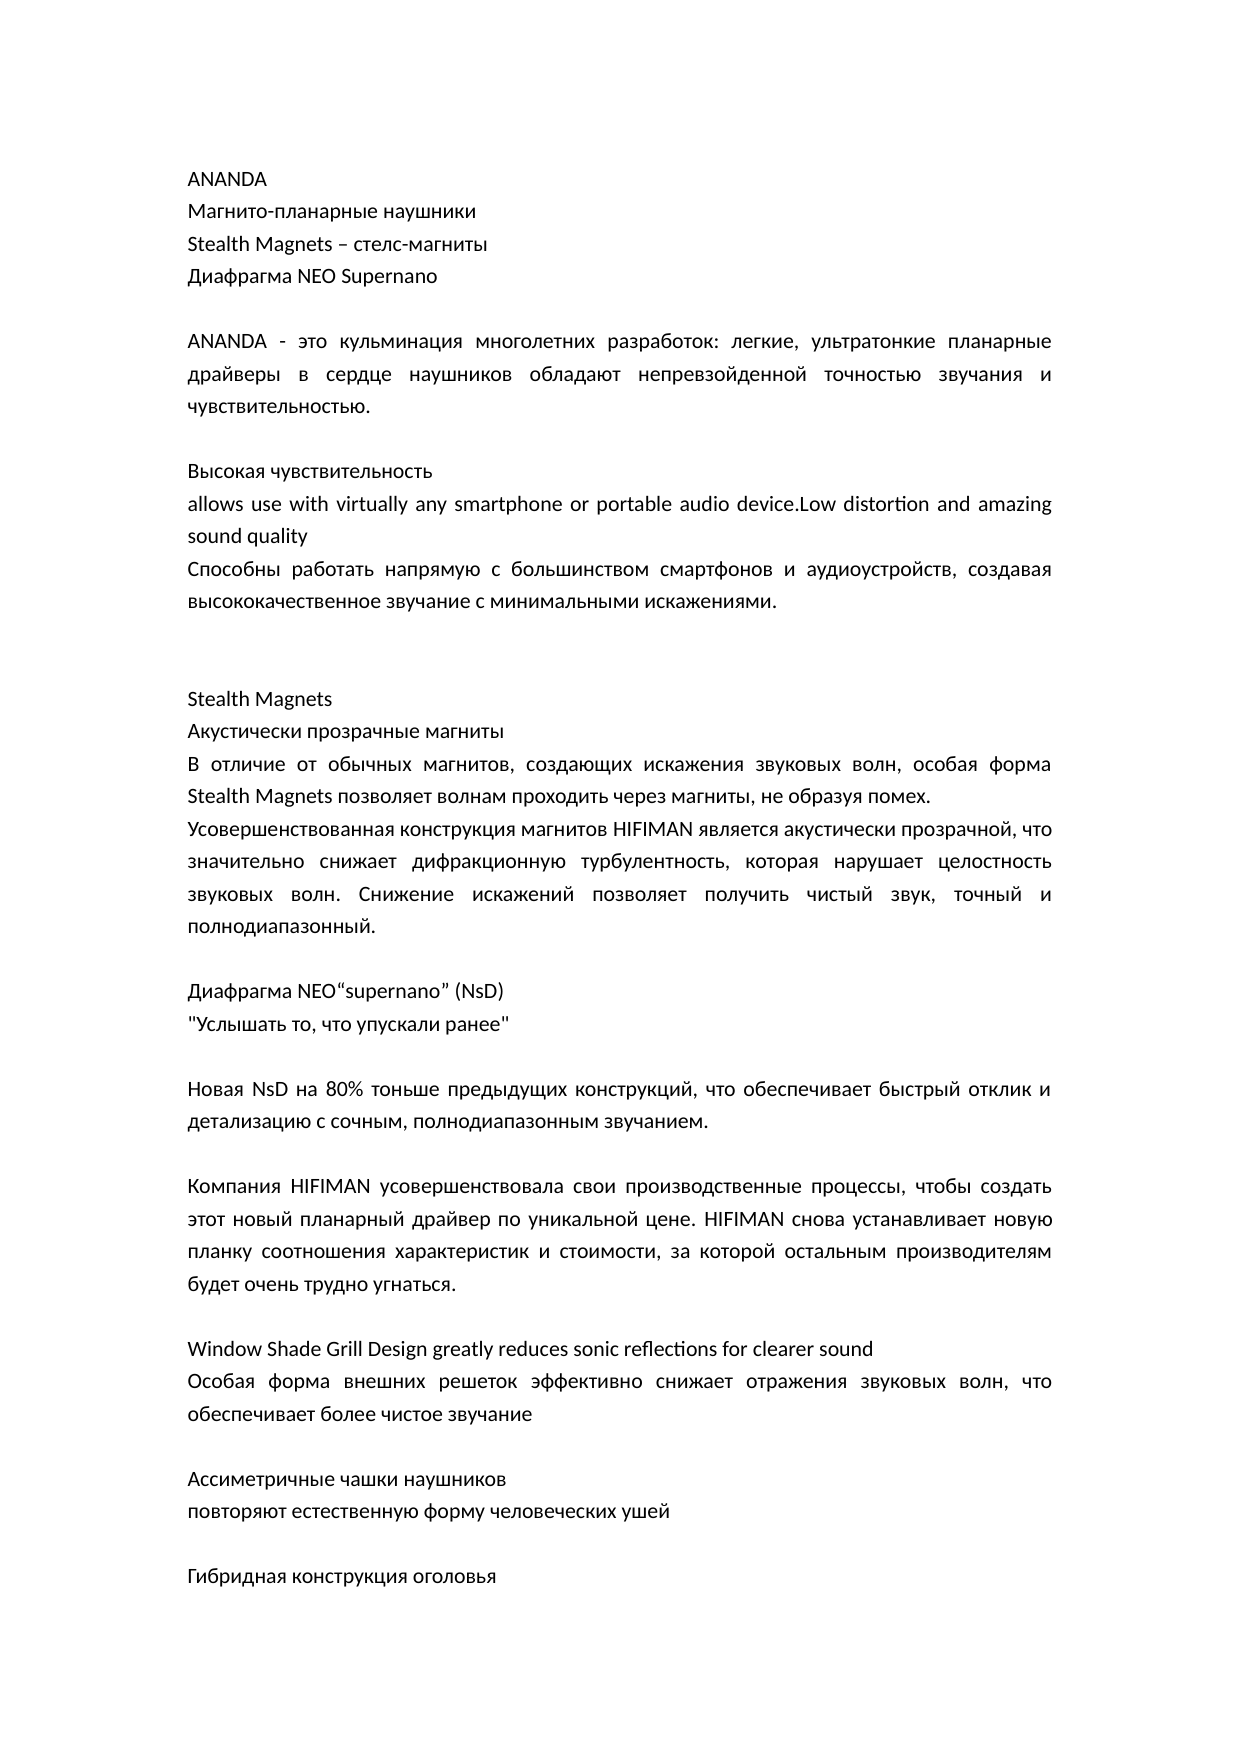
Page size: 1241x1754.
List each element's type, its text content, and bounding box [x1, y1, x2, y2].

text allows use with virtually any smartphone or portable audio device.Low distortion and amazing sound quality [187, 487, 1053, 552]
text Особая форма внешних решеток эффективно снижает отражения звуковых волн, что обеспечивает более чистое звучание [187, 1364, 1053, 1429]
text Window Shade Grill Design greatly reduces sonic reflections for clearer sound [187, 1332, 1053, 1364]
text Новая NsD на 80% тоньше предыдущих конструкций, что обеспечивает быстрый отклик и детализацию с сочным, полнодиапазонным звучанием. [187, 1072, 1053, 1137]
text Stealth Magnets – стелс-магниты [187, 227, 1053, 259]
text ANANDA - это кульминация многолетних разработок: легкие, ультратонкие планарные драйверы в сердце наушников обладают непревзойденной точностью звучания и чувствительностью. [187, 324, 1053, 422]
text повторяют естественную форму человеческих ушей [187, 1494, 1053, 1527]
text "Услышать то, что упускали ранее" [187, 1007, 1053, 1039]
text Ассиметричные чашки наушников [187, 1462, 1053, 1494]
text Гибридная конструкция оголовья [187, 1559, 1053, 1592]
text Усовершенствованная конструкция магнитов HIFIMAN является акустически прозрачной, что значительно снижает дифракционную турбулентность, которая нарушает целостность звуковых волн. Снижение искажений позволяет получить чистый звук, точный и полнодиапазонный. [187, 812, 1053, 942]
text Акустически прозрачные магниты [187, 714, 1053, 747]
text Способны работать напрямую с большинством смартфонов и аудиоустройств, создавая высококачественное звучание с минимальными искажениями. [187, 552, 1053, 617]
text Магнито-планарные наушники [187, 194, 1053, 227]
text В отличие от обычных магнитов, создающих искажения звуковых волн, особая форма Stealth Magnets позволяет волнам проходить через магниты, не образуя помех. [187, 747, 1053, 812]
text Высокая чувствительность [187, 454, 1053, 487]
text Диафрагма NEO“supernano” (NsD) [187, 974, 1053, 1007]
text ANANDA [187, 162, 1053, 194]
text Stealth Magnets [187, 682, 1053, 714]
text Диафрагма NEO Supernano [187, 259, 1053, 292]
text Компания HIFIMAN усовершенствовала свои производственные процессы, чтобы создать этот новый планарный драйвер по уникальной цене. HIFIMAN снова устанавливает новую планку соотношения характеристик и стоимости, за которой остальным производителям будет очень трудно угнаться. [187, 1169, 1053, 1299]
